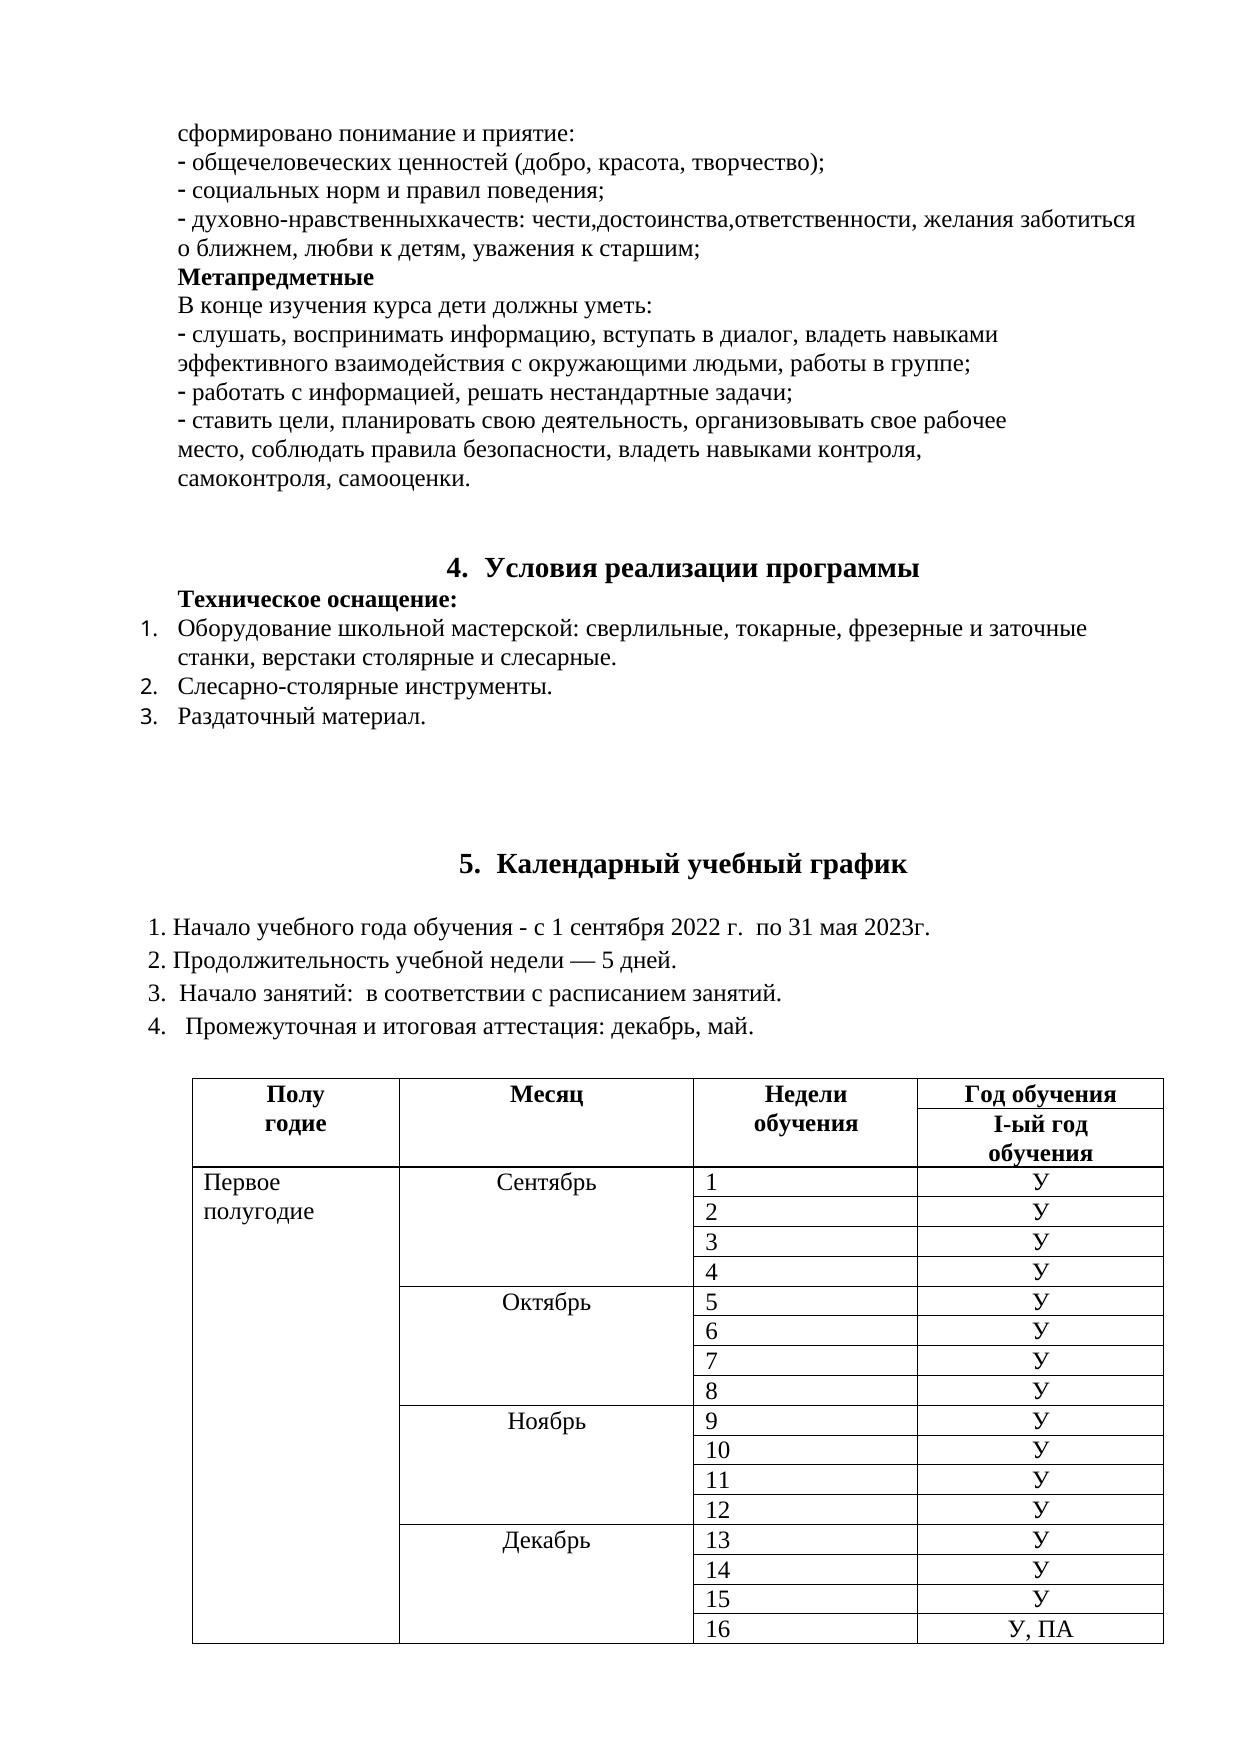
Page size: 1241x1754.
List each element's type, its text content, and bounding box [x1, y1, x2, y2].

text Метапредметные [177, 262, 1152, 291]
text 3. Начало занятий: в соответствии с расписанием занятий. [148, 978, 1152, 1007]
table_cell 11 [694, 1465, 917, 1494]
table_header Недели обучения [694, 1079, 917, 1166]
table_cell Сентябрь [400, 1168, 693, 1286]
table_cell Первое полугодие [193, 1168, 399, 1643]
table_cell Октябрь [400, 1287, 693, 1405]
list Календарный учебный график [215, 846, 1152, 879]
table_cell 14 [694, 1555, 917, 1583]
text слушать, воспринимать информацию, вступать в диалог, владеть навыками [177, 319, 1152, 348]
text самоконтроля, самооценки. [177, 463, 1152, 492]
table_cell 15 [694, 1585, 917, 1613]
table_cell У [918, 1316, 1163, 1345]
table_header Год обучения [918, 1079, 1163, 1108]
table_cell 6 [694, 1316, 917, 1345]
table_cell 12 [694, 1495, 917, 1524]
table_cell 5 [694, 1287, 917, 1315]
text эффективного взаимодействия с окружающими людьми, работы в группе; [177, 348, 1152, 377]
table_cell У [918, 1585, 1163, 1613]
table_cell У [918, 1168, 1163, 1196]
table_cell У, ПА [918, 1614, 1163, 1643]
table_cell У [918, 1197, 1163, 1226]
table_cell 16 [694, 1614, 917, 1643]
text ставить цели, планировать свою деятельность, организовывать свое рабочее [177, 406, 1152, 434]
table_cell У [918, 1346, 1163, 1375]
table_cell 8 [694, 1376, 917, 1405]
text В конце изучения курса дети должны уметь: [177, 291, 1152, 319]
text работать с информацией, решать нестандартные задачи; [177, 377, 1152, 406]
table_cell У [918, 1227, 1163, 1256]
text 2. Продолжительность учебной недели — 5 дней. [148, 945, 1152, 974]
table_cell 9 [694, 1406, 917, 1434]
table_cell У [918, 1465, 1163, 1494]
text социальных норм и правил поведения; [177, 176, 1152, 204]
text общечеловеческих ценностей (добро, красота, творчество); [177, 147, 1152, 176]
list Раздаточный материал. [140, 701, 1152, 731]
table_cell 1 [694, 1168, 917, 1196]
table_cell 3 [694, 1227, 917, 1256]
text 4. Промежуточная и итоговая аттестация: декабрь, май. [148, 1011, 1152, 1040]
text духовно-нравственныхкачеств: чести,достоинства,ответственности, желания заботиться о ближнем, любви к детям, уважения к старшим; [177, 204, 1152, 262]
text сформировано понимание и приятие: [177, 118, 1152, 147]
list Слесарно-столярные инструменты. [140, 671, 1152, 701]
table_cell У [918, 1495, 1163, 1524]
table_cell 13 [694, 1525, 917, 1554]
list Оборудование школьной мастерской: сверлильные, токарные, фрезерные и заточные станки, верстаки столярные и слесарные. [140, 613, 1152, 671]
table_cell Декабрь [400, 1525, 693, 1643]
list Условия реализации программы [215, 550, 1152, 584]
table_cell Ноябрь [400, 1406, 693, 1524]
table_cell У [918, 1257, 1163, 1286]
table_cell У [918, 1436, 1163, 1464]
table_cell У [918, 1555, 1163, 1583]
text 1. Начало учебного года обучения - с 1 сентября 2022 г. по 31 мая 2023г. [148, 912, 1152, 941]
text Техническое оснащение: [177, 584, 1152, 613]
table_header Месяц [400, 1079, 693, 1166]
table_cell У [918, 1287, 1163, 1315]
table_cell 2 [694, 1197, 917, 1226]
table_cell У [918, 1406, 1163, 1434]
table_cell 4 [694, 1257, 917, 1286]
table_cell 10 [694, 1436, 917, 1464]
table_header Полу годие [193, 1079, 399, 1166]
table_cell У [918, 1376, 1163, 1405]
text место, соблюдать правила безопасности, владеть навыками контроля, [177, 434, 1152, 463]
table_cell 7 [694, 1346, 917, 1375]
table_cell I-ый год обучения [918, 1109, 1163, 1166]
table_cell У [918, 1525, 1163, 1554]
